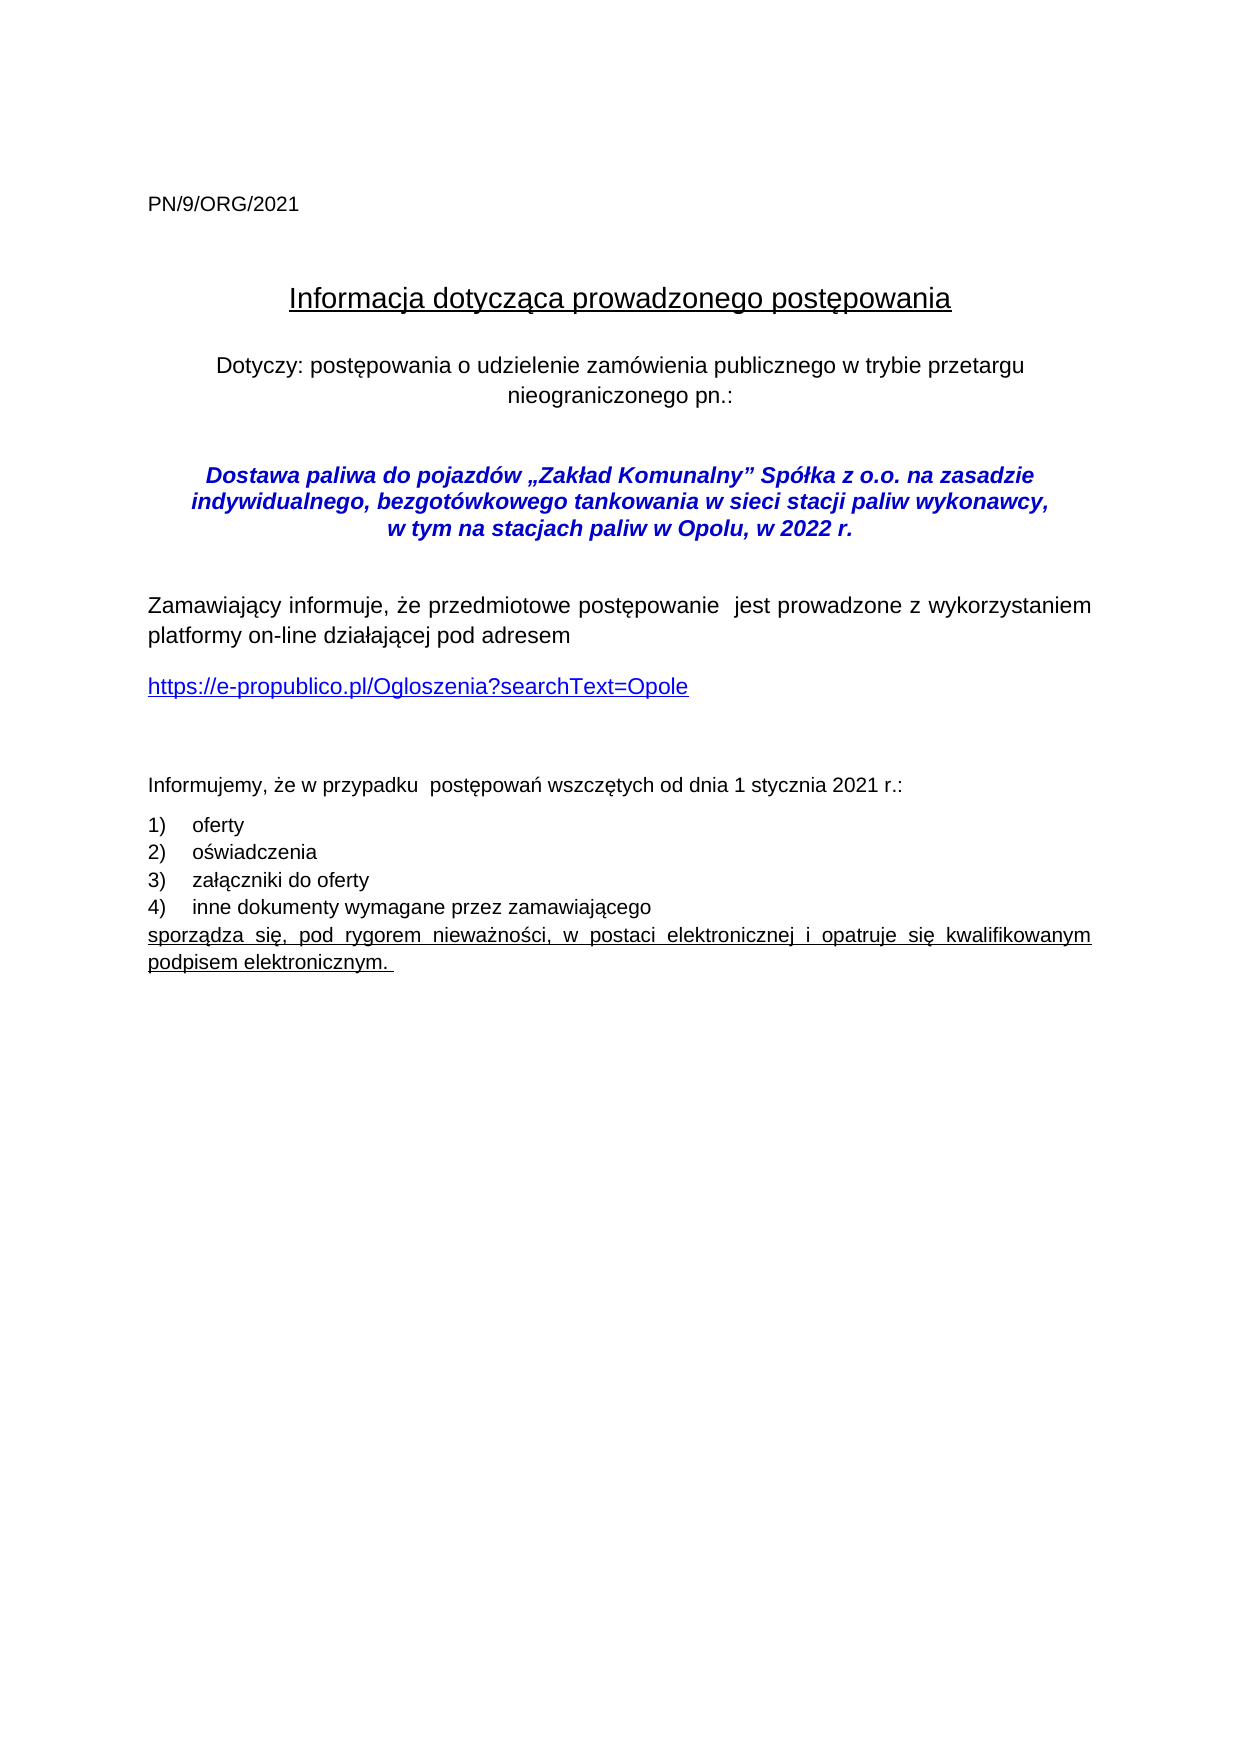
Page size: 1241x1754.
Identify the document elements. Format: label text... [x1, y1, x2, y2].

list oferty [148, 813, 1093, 837]
text sporządza się, pod rygorem nieważności, w postaci elektronicznej i opatruje się kwalifikowanym podpisem elektronicznym. [148, 923, 1093, 974]
text Informacja dotycząca prowadzonego postępowania [148, 281, 1093, 315]
text PN/9/ORG/2021 [148, 192, 1093, 216]
text https://e-propublico.pl/Ogloszenia?searchText=Opole [148, 673, 1093, 699]
list załączniki do oferty [148, 868, 1093, 892]
list inne dokumenty wymagane przez zamawiającego [148, 895, 1093, 919]
text Zamawiający informuje, że przedmiotowe postępowanie jest prowadzone z wykorzystaniem platformy on-line działającej pod adresem [148, 592, 1093, 648]
text w tym na stacjach paliw w Opolu, w 2022 r. [148, 514, 1093, 541]
text Dotyczy: postępowania o udzielenie zamówienia publicznego w trybie przetargu nieograniczonego pn.: [148, 352, 1093, 408]
text Informujemy, że w przypadku postępowań wszczętych od dnia 1 stycznia 2021 r.: [148, 773, 1093, 797]
text Dostawa paliwa do pojazdów „Zakład Komunalny” Spółka z o.o. na zasadzie indywidualnego, bezgotówkowego tankowania w sieci stacji paliw wykonawcy, [148, 462, 1093, 514]
list oświadczenia [148, 840, 1093, 864]
